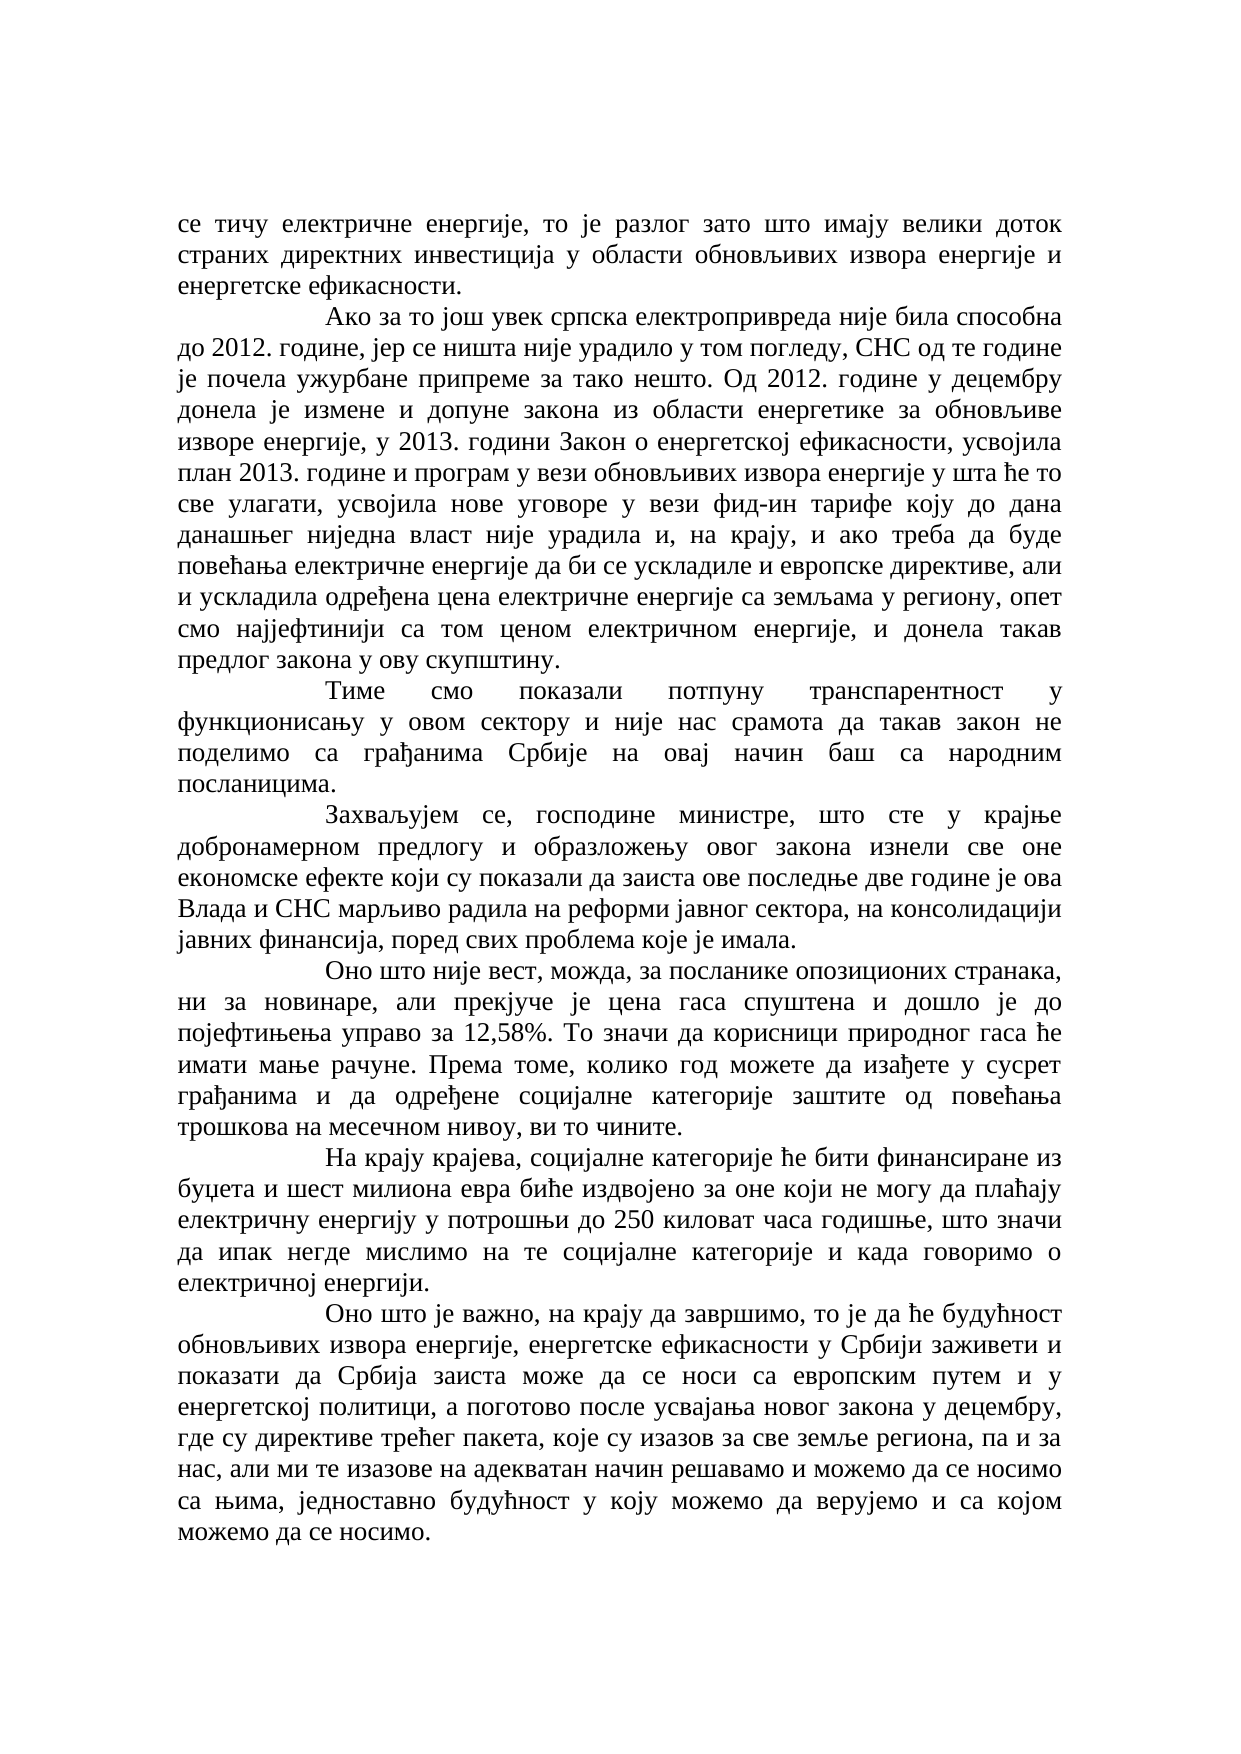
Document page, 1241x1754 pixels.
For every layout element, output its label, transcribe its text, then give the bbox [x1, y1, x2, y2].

text Оно што је важно, на крају да завршимо, то је да ће будућност обновљивих извора енергије, енергетске ефикасности у Србији заживети и показати да Србија заиста може да се носи са европским путем и у енергетској политици, а поготово после усвајања новог закона у децембру, где су директиве трећег пакета, које су изазов за све земље региона, па и за нас, али ми те изазове на адекватан начин решавамо и можемо да се носимо са њима, једноставно будућност у коју можемо да верујемо и са којом можемо да се носимо. [177, 1297, 1063, 1546]
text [177, 207, 1063, 300]
text Оно што није вест, можда, за посланике опозиционих странака, ни за новинаре, али прекјуче је цена гаса спуштена и дошло је до појефтињења управо за 12,58%. То значи да корисници природног гаса ће имати мање рачуне. Према томе, колико год можете да изађете у сусрет грађанима и да одређене социјалне категорије заштите од повећања трошкова на месечном нивоу, ви то чините. [177, 954, 1063, 1141]
text Ако за то још увек српска електропривреда није била способна до 2012. године, јер се ништа није урадило у том погледу, СНС од те године је почела ужурбане припреме за тако нешто. Од 2012. године у децембру донела је измене и допуне закона из области енергетике за обновљиве изворе енергије, у 2013. години Закон о енергетској ефикасности, усвојила план 2013. године и програм у вези обновљивих извора енергије у шта ће то све улагати, усвојила нове уговоре у вези фид-ин тарифе коју до дана данашњег ниједна власт није урадила и, на крају, и ако треба да буде повећања електричне енергије да би се ускладиле и европске директиве, али и ускладила одређена цена електричне енергије са земљама у региону, опет смо најјефтинији са том ценом електричном енергије, и донела такав предлог закона у ову скупштину. [177, 300, 1063, 674]
text Тиме смо показали потпуну транспарентност у функционисању у овом сектору и није нас срамота да такав закон не поделимо са грађанима Србије на овај начин баш са народним посланицима. [177, 674, 1063, 798]
text На крају крајева, социјалне категорије ће бити финансиране из буџета и шест милиона евра биће издвојено за оне који не могу да плаћају електричну енергију у потрошњи до 250 киловат часа годишње, што значи да ипак негде мислимо на те социјалне категорије и када говоримо о електричној енергији. [177, 1141, 1063, 1297]
text Захваљујем се, господине министре, што сте у крајње добронамерном предлогу и образложењу овог закона изнели све оне економске ефекте који су показали да заиста ове последње две године је ова Влада и СНС марљиво радила на реформи јавног сектора, на консолидацији јавних финансија, поред свих проблема које је имала. [177, 798, 1063, 954]
